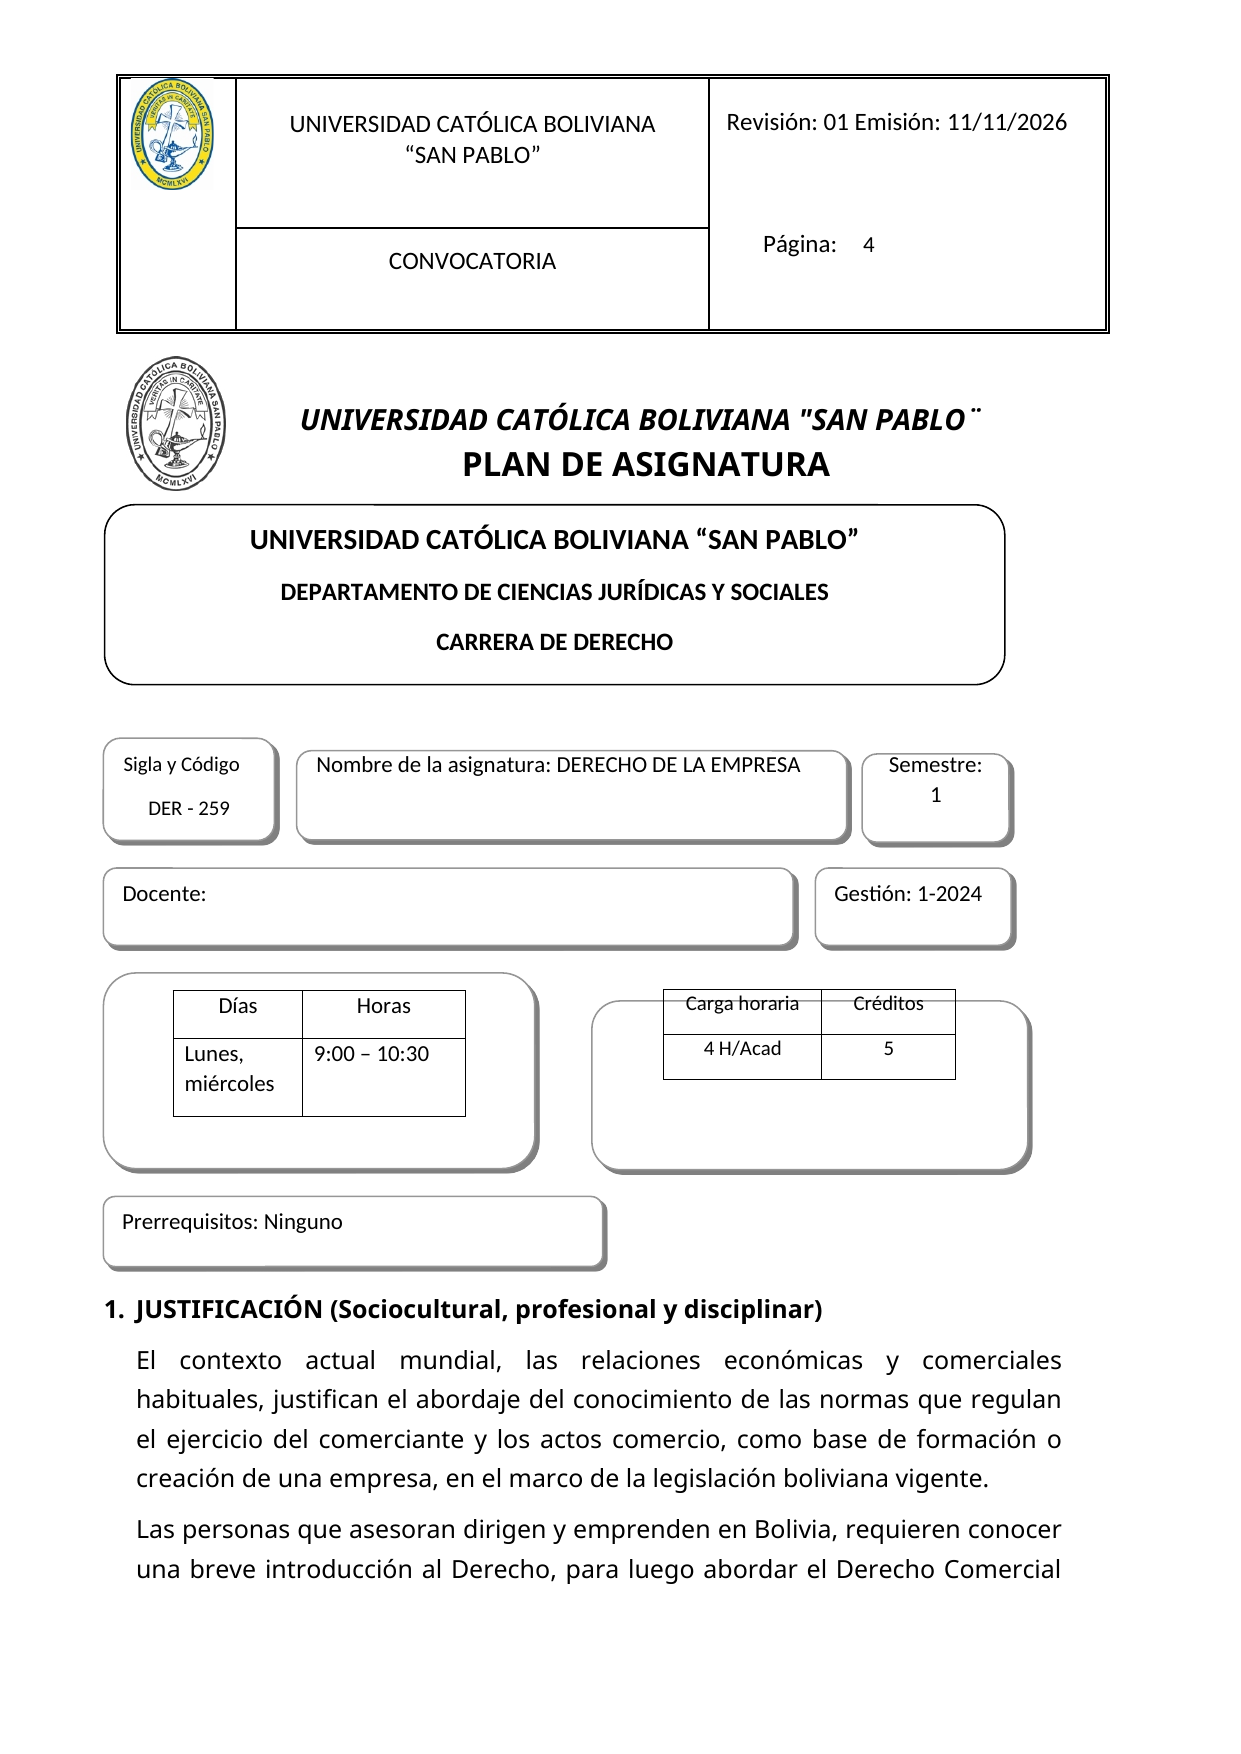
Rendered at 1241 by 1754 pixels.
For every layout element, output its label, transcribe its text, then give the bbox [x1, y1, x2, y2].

picture [126, 356, 226, 491]
picture [130, 78, 214, 190]
list JUSTIFICACIÓN (Sociocultural, profesional y disciplinar) [103, 1291, 1063, 1325]
table_cell PLAN DE ASIGNATURA [277, 441, 1148, 492]
text El contexto actual mundial, las relaciones económicas y comerciales habituales, justifican el abordaje del conocimiento de las normas que regulan el ejercicio del comerciante y los actos comercio, como base de formación o creación de una empresa, en el marco de la legislación boliviana vigente. [136, 1343, 1063, 1494]
table_header UNIVERSIDAD CATÓLICA BOLIVIANA "SAN PABLO¨ [277, 357, 1148, 441]
table_header [115, 357, 277, 492]
